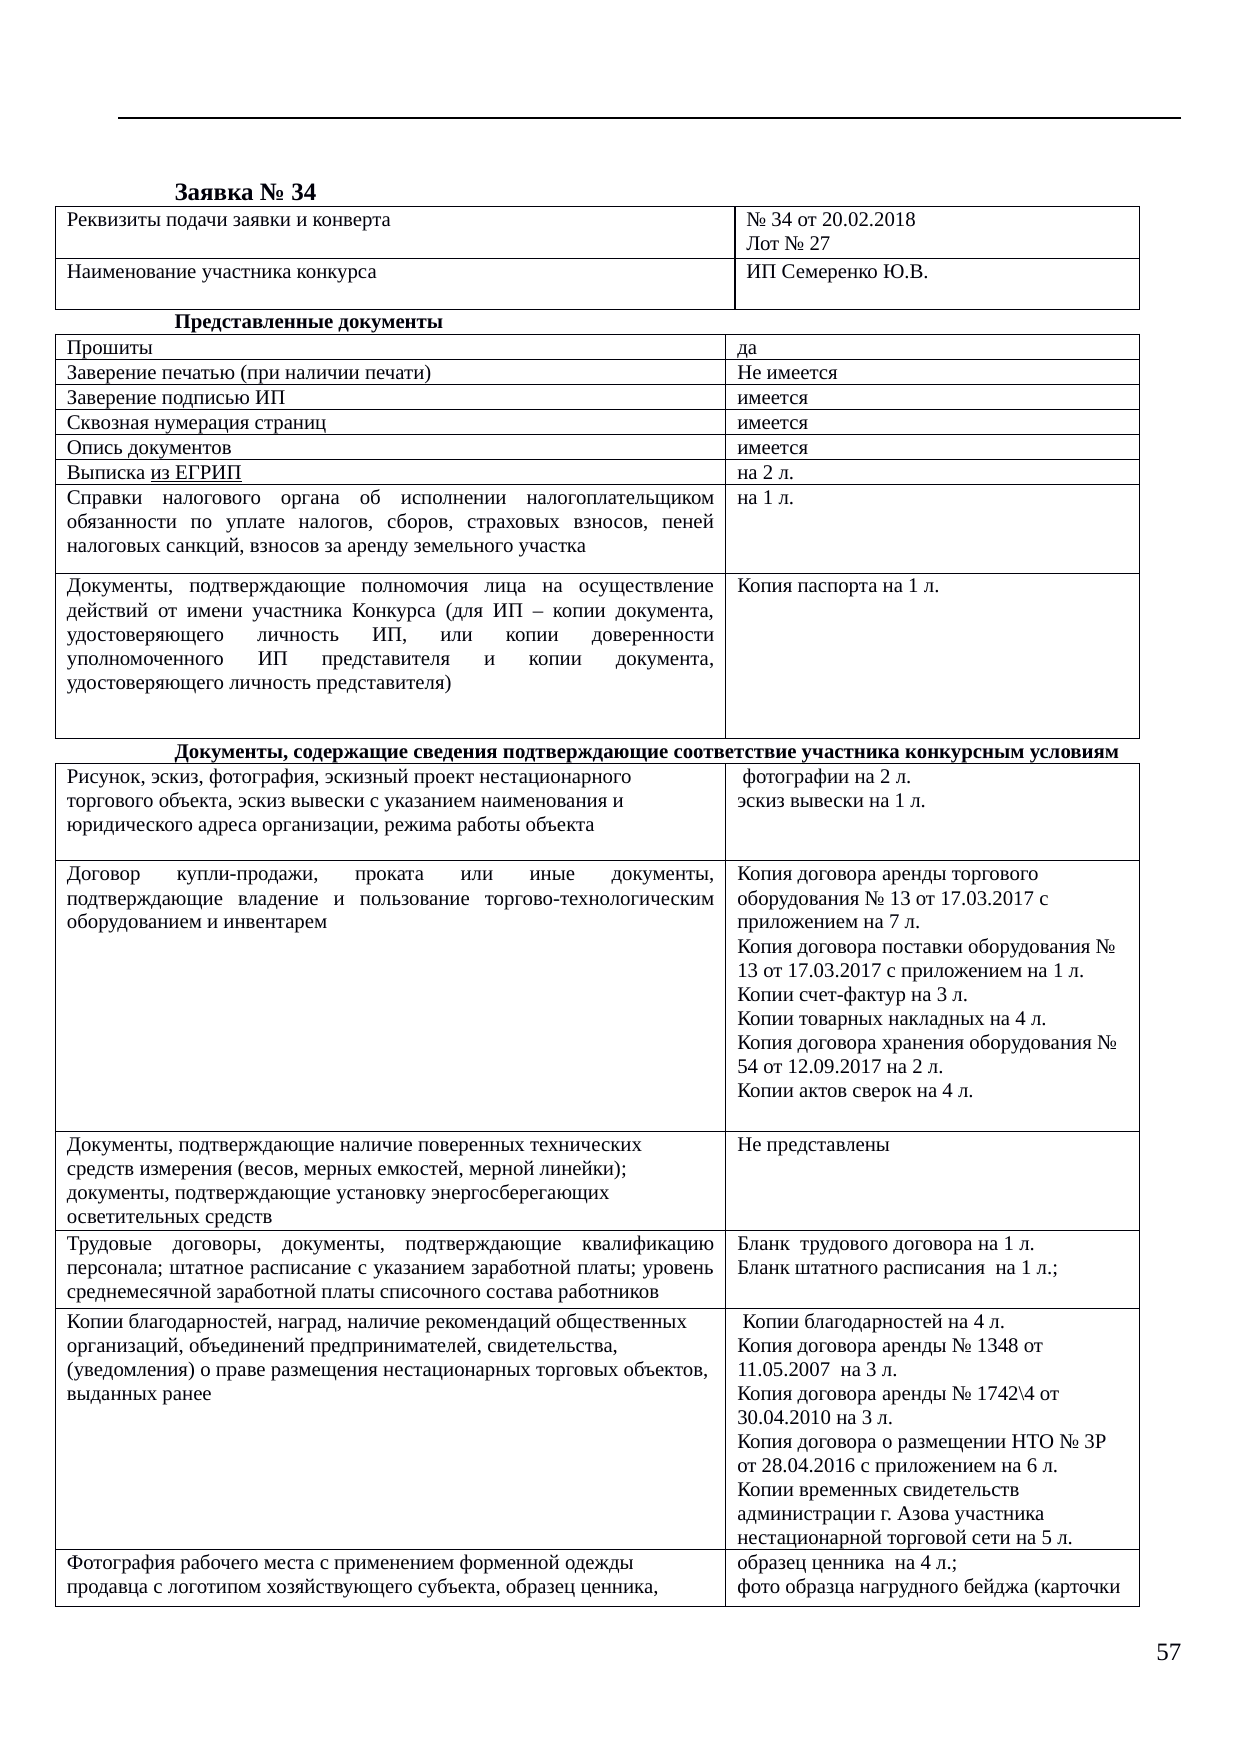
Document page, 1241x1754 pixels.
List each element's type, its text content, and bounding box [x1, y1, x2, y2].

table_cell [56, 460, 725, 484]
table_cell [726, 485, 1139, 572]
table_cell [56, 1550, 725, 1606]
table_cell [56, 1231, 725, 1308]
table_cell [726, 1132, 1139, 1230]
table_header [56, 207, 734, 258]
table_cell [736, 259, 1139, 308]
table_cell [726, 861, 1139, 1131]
text Заявка № 34 [118, 177, 1181, 206]
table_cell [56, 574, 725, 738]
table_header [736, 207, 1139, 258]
text Представленные документы [118, 309, 1181, 333]
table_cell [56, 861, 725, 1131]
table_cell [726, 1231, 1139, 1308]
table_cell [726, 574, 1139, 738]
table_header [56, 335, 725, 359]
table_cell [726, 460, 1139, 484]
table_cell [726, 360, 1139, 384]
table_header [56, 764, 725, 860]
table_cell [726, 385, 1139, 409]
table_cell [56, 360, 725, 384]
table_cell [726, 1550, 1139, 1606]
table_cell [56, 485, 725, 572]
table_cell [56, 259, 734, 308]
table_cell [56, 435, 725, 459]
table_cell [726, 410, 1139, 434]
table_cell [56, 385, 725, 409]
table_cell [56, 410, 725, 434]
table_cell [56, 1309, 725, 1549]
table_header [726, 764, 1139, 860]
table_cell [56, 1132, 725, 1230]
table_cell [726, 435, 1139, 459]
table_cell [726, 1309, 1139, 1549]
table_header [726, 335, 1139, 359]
text Документы, содержащие сведения подтверждающие соответствие участника конкурсным условиям [118, 739, 1181, 763]
